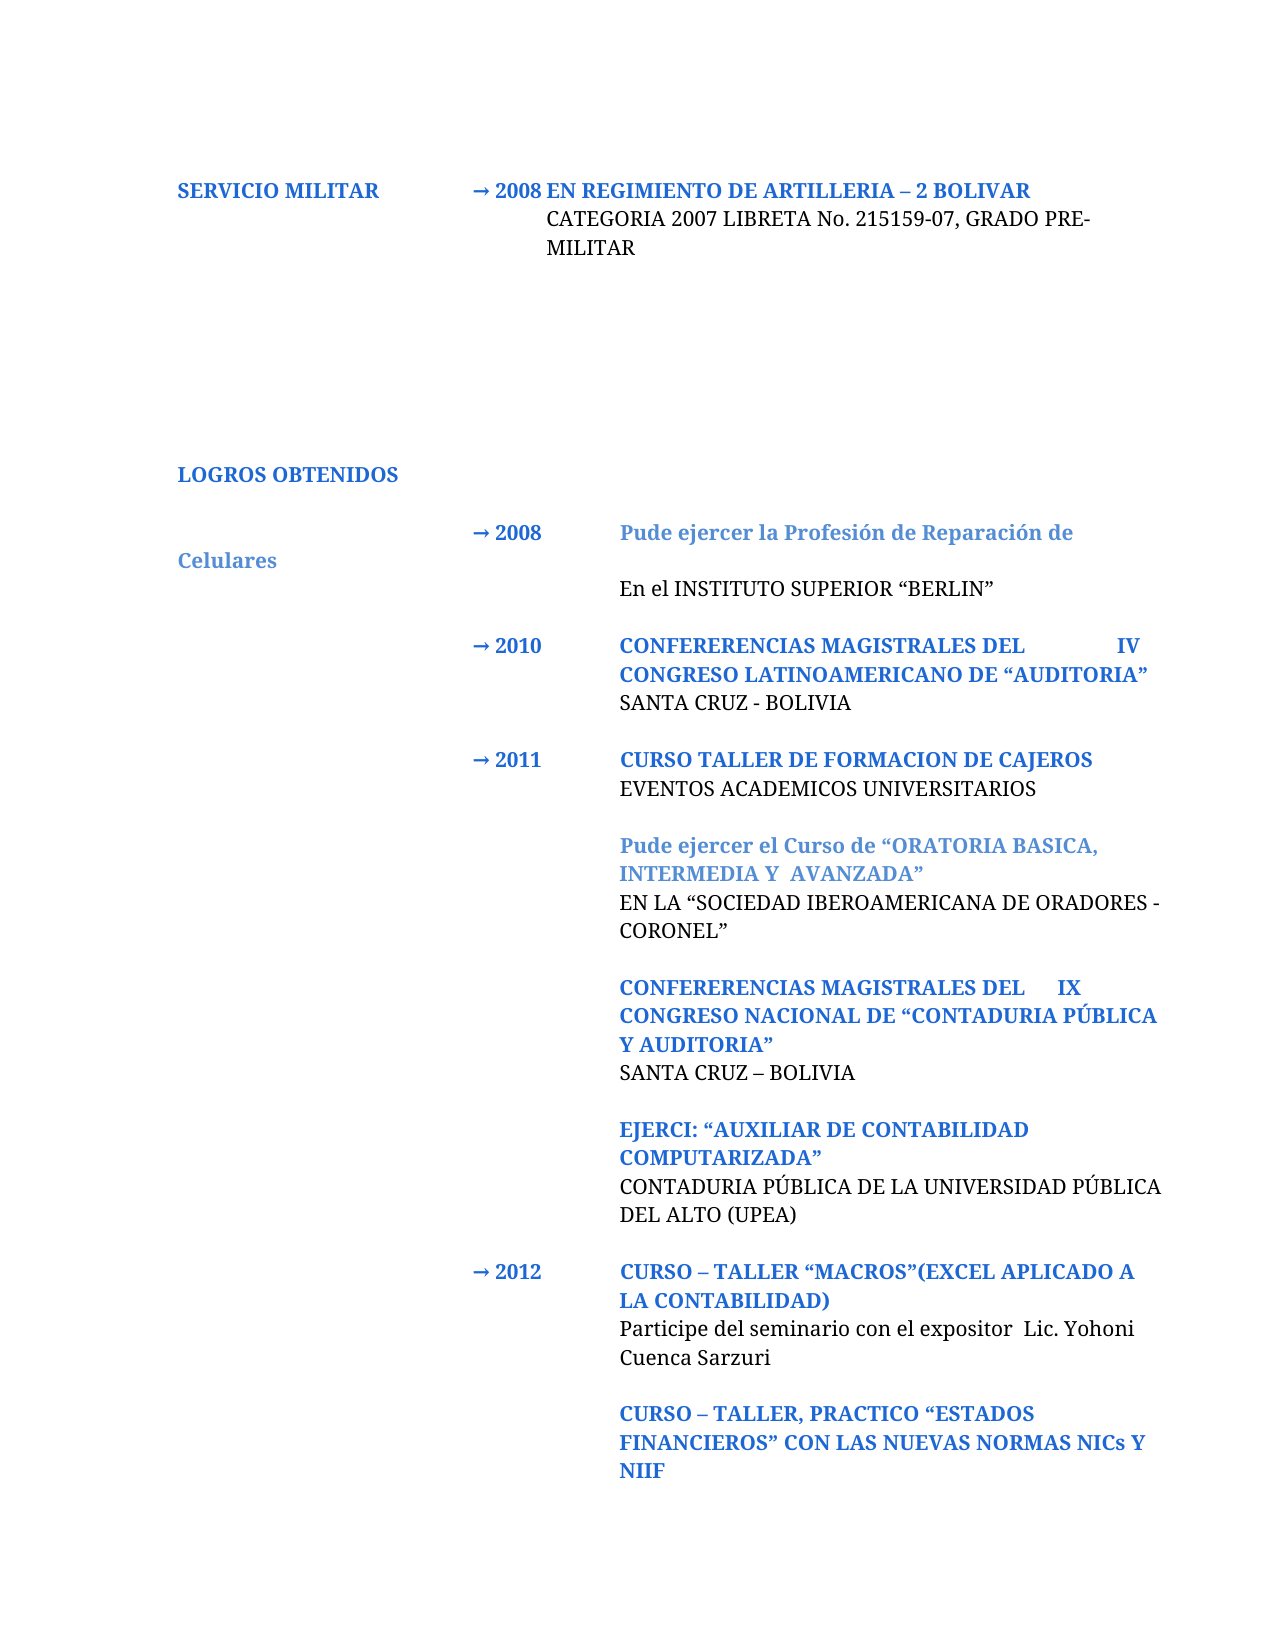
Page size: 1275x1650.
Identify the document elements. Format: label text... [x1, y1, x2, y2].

text → 2011 CURSO TALLER DE FORMACION DE CAJEROS [472, 745, 1167, 774]
text CATEGORIA 2007 LIBRETA No. 215159-07, GRADO PRE-MILITAR [546, 204, 1167, 261]
text → 2008 Pude ejercer la Profesión de Reparación de Celulares [177, 518, 1167, 574]
text CURSO – TALLER, PRACTICO “ESTADOS FINANCIEROS” CON LAS NUEVAS NORMAS NICs Y NIIF [619, 1399, 1167, 1485]
text SANTA CRUZ - BOLIVIA [619, 688, 1167, 717]
text → 2010 CONFERERENCIAS MAGISTRALES DEL IV CONGRESO LATINOAMERICANO DE “AUDITORIA” [472, 632, 1167, 688]
text Participe del seminario con el expositor Lic. Yohoni Cuenca Sarzuri [619, 1314, 1167, 1371]
text EVENTOS ACADEMICOS UNIVERSITARIOS [619, 774, 1167, 802]
text EJERCI: “AUXILIAR DE CONTABILIDAD COMPUTARIZADA” [619, 1115, 1167, 1172]
text En el INSTITUTO SUPERIOR “BERLIN” [545, 574, 1167, 603]
text LOGROS OBTENIDOS [177, 460, 1167, 489]
text → 2012 CURSO – TALLER “MACROS”(EXCEL APLICADO A LA CONTABILIDAD) [472, 1257, 1167, 1314]
text CONFERERENCIAS MAGISTRALES DEL IX CONGRESO NACIONAL DE “CONTADURIA PÚBLICA Y AUDITORIA” [619, 973, 1167, 1058]
text Pude ejercer el Curso de “ORATORIA BASICA, INTERMEDIA Y AVANZADA” [472, 831, 1167, 888]
text CONTADURIA PÚBLICA DE LA UNIVERSIDAD PÚBLICA DEL ALTO (UPEA) [619, 1172, 1167, 1229]
text EN LA “SOCIEDAD IBEROAMERICANA DE ORADORES - CORONEL” [619, 888, 1167, 944]
text SERVICIO MILITAR → 2008 EN REGIMIENTO DE ARTILLERIA – 2 BOLIVAR [177, 176, 1167, 204]
text SANTA CRUZ – BOLIVIA [619, 1058, 1167, 1087]
